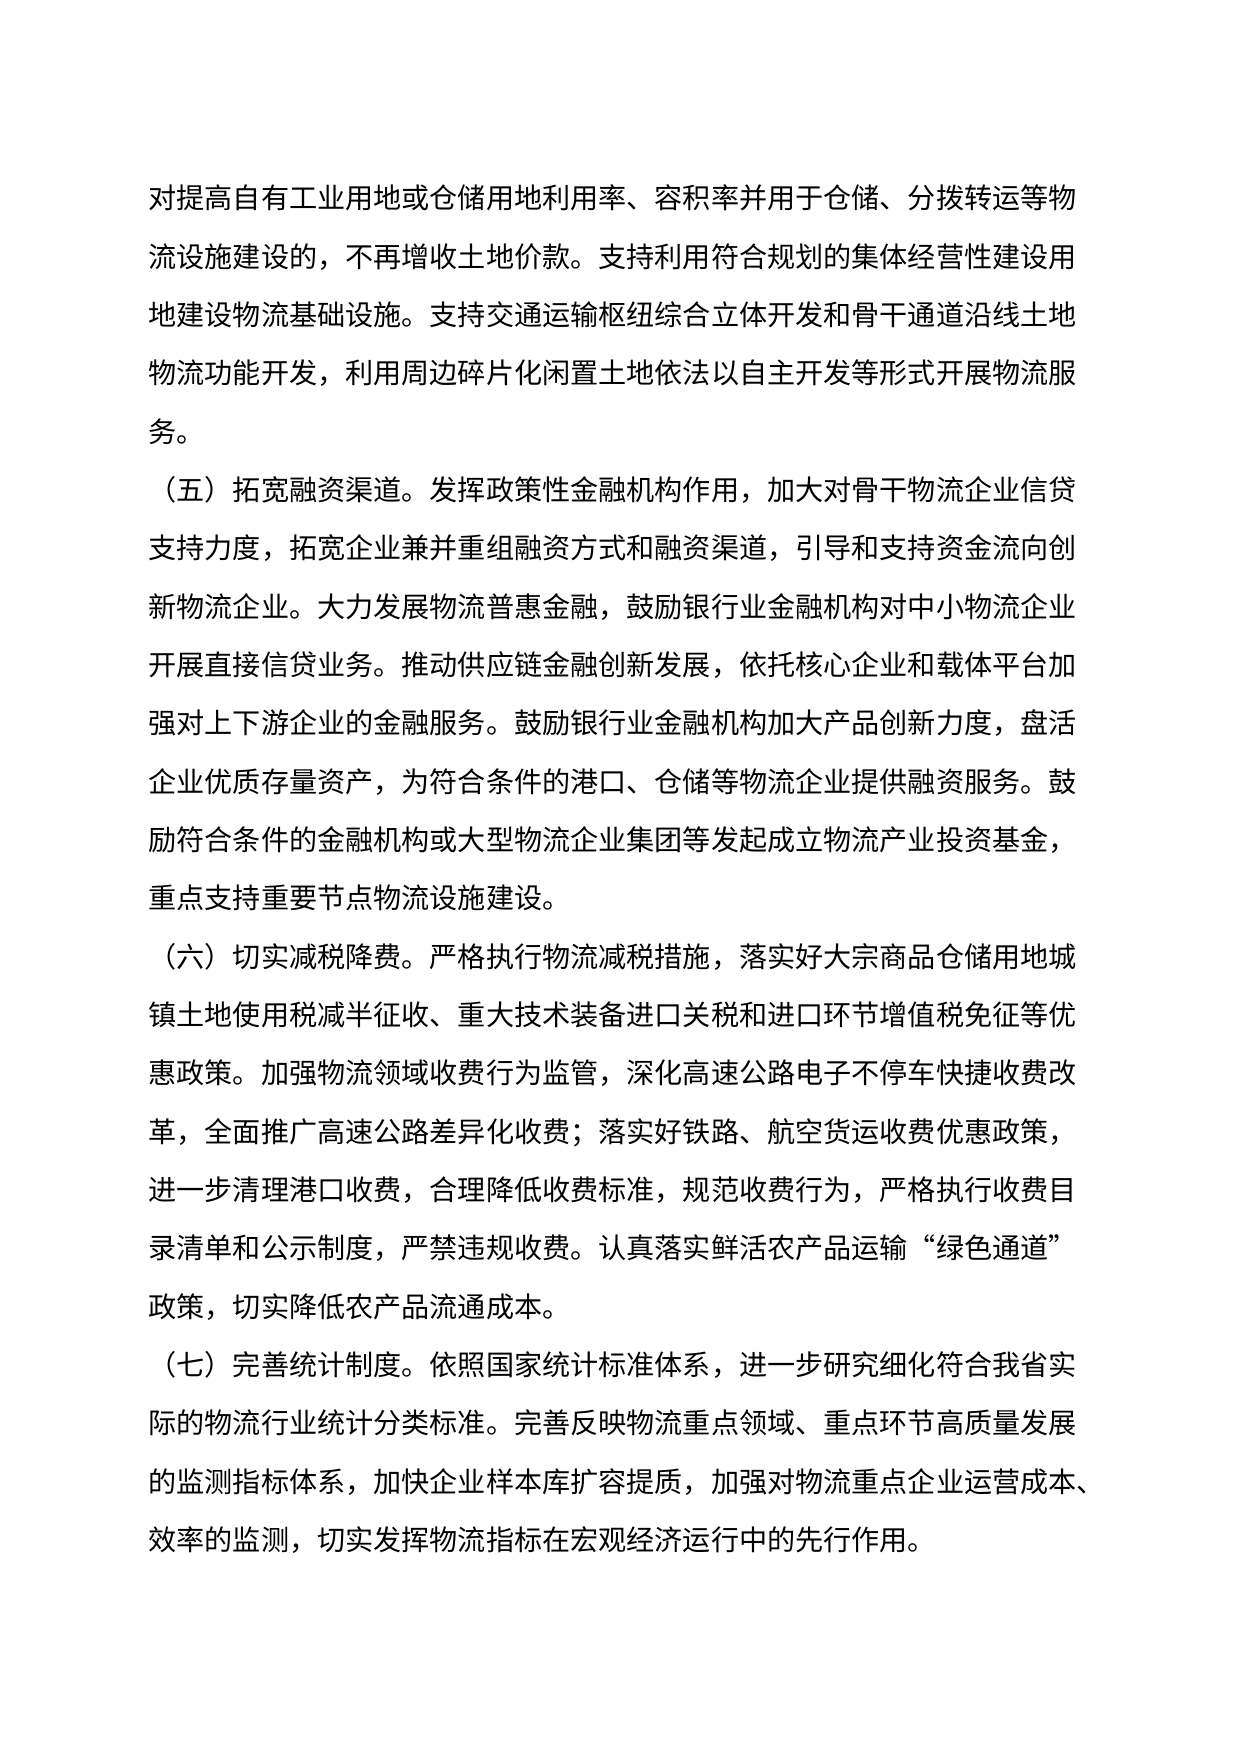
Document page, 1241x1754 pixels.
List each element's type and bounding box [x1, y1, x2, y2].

text [148, 162, 1092, 1562]
